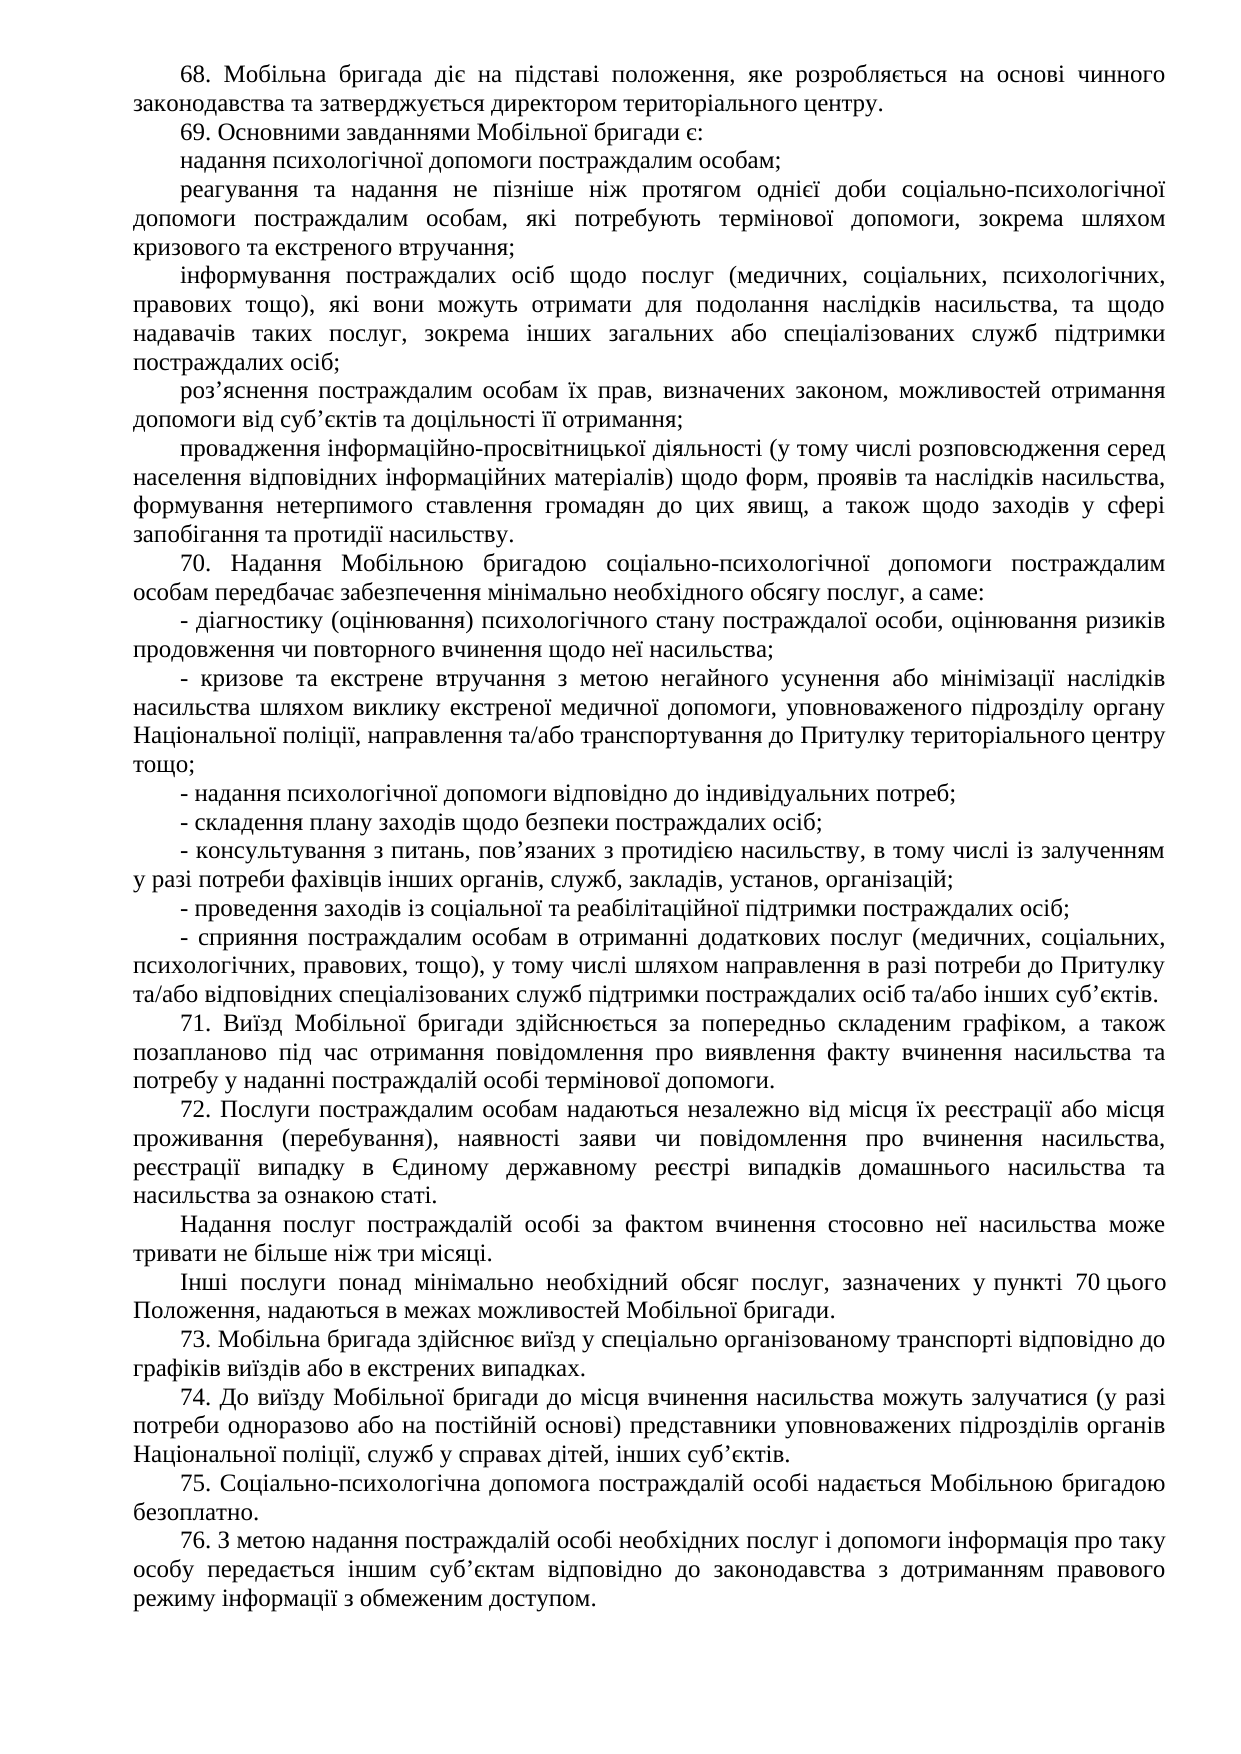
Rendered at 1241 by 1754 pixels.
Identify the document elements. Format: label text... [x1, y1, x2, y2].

text 75. Соціально-психологічна допомога постраждалій особі надається Мобільною бригадою безоплатно. [133, 1468, 1167, 1525]
text провадження інформаційно-просвітницької діяльності (у тому числі розповсюдження серед населення відповідних інформаційних матеріалів) щодо форм, проявів та наслідків насильства, формування нетерпимого ставлення громадян до цих явищ, а також щодо заходів у сфері запобігання та протидії насильству. [133, 433, 1167, 548]
text 73. Мобільна бригада здійснює виїзд у спеціально організованому транспорті відповідно до графіків виїздів або в екстрених випадках. [133, 1324, 1167, 1382]
text надання психологічної допомоги постраждалим особам; [133, 145, 1167, 174]
text - консультування з питань, пов’язаних з протидією насильству, в тому числі із залученням у разі потреби фахівців інших органів, служб, закладів, установ, організацій; [133, 835, 1167, 893]
text 69. Основними завданнями Мобільної бригади є: [133, 117, 1167, 145]
text - проведення заходів із соціальної та реабілітаційної підтримки постраждалих осіб; [133, 893, 1167, 922]
text - складення плану заходів щодо безпеки постраждалих осіб; [133, 807, 1167, 835]
text 76. З метою надання постраждалій особі необхідних послуг і допомоги інформація про таку особу передається іншим суб’єктам відповідно до законодавства з дотриманням правового режиму інформації з обмеженим доступом. [133, 1525, 1167, 1612]
text Надання послуг постраждалій особі за фактом вчинення стосовно неї насильства може тривати не більше ніж три місяці. [133, 1209, 1167, 1267]
text 71. Виїзд Мобільної бригади здійснюється за попередньо складеним графіком, а також позапланово під час отримання повідомлення про виявлення факту вчинення насильства та потребу у наданні постраждалій особі термінової допомоги. [133, 1008, 1167, 1094]
text - кризове та екстрене втручання з метою негайного усунення або мінімізації наслідків насильства шляхом виклику екстреної медичної допомоги, уповноваженого підрозділу органу Національної поліції, направлення та/або транспортування до Притулку територіального центру тощо; [133, 663, 1167, 778]
text 72. Послуги постраждалим особам надаються незалежно від місця їх реєстрації або місця проживання (перебування), наявності заяви чи повідомлення про вчинення насильства, реєстрації випадку в Єдиному державному реєстрі випадків домашнього насильства та насильства за ознакою статі. [133, 1094, 1167, 1209]
text 68. Мобільна бригада діє на підставі положення, яке розробляється на основі чинного законодавства та затверджується директором територіального центру. [133, 59, 1167, 117]
text - сприяння постраждалим особам в отриманні додаткових послуг (медичних, соціальних, психологічних, правових, тощо), у тому числі шляхом направлення в разі потреби до Притулку та/або відповідних спеціалізованих служб підтримки постраждалих осіб та/або інших суб’єктів. [133, 922, 1167, 1008]
text реагування та надання не пізніше ніж протягом однієї доби соціально-психологічної допомоги постраждалим особам, які потребують термінової допомоги, зокрема шляхом кризового та екстреного втручання; [133, 174, 1167, 260]
text інформування постраждалих осіб щодо послуг (медичних, соціальних, психологічних, правових тощо), які вони можуть отримати для подолання наслідків насильства, та щодо надавачів таких послуг, зокрема інших загальних або спеціалізованих служб підтримки постраждалих осіб; [133, 260, 1167, 375]
text - надання психологічної допомоги відповідно до індивідуальних потреб; [133, 778, 1167, 807]
text 74. До виїзду Мобільної бригади до місця вчинення насильства можуть залучатися (у разі потреби одноразово або на постійній основі) представники уповноважених підрозділів органів Національної поліції, служб у справах дітей, інших суб’єктів. [133, 1382, 1167, 1468]
text роз’яснення постраждалим особам їх прав, визначених законом, можливостей отримання допомоги від суб’єктів та доцільності її отримання; [133, 375, 1167, 433]
text - діагностику (оцінювання) психологічного стану постраждалої особи, оцінювання ризиків продовження чи повторного вчинення щодо неї насильства; [133, 605, 1167, 663]
text Інші послуги понад мінімально необхідний обсяг послуг, зазначених у пункті 70 цього Положення, надаються в межах можливостей Мобільної бригади. [133, 1267, 1167, 1324]
text 70. Надання Мобільною бригадою соціально-психологічної допомоги постраждалим особам передбачає забезпечення мінімально необхідного обсягу послуг, а саме: [133, 548, 1167, 605]
